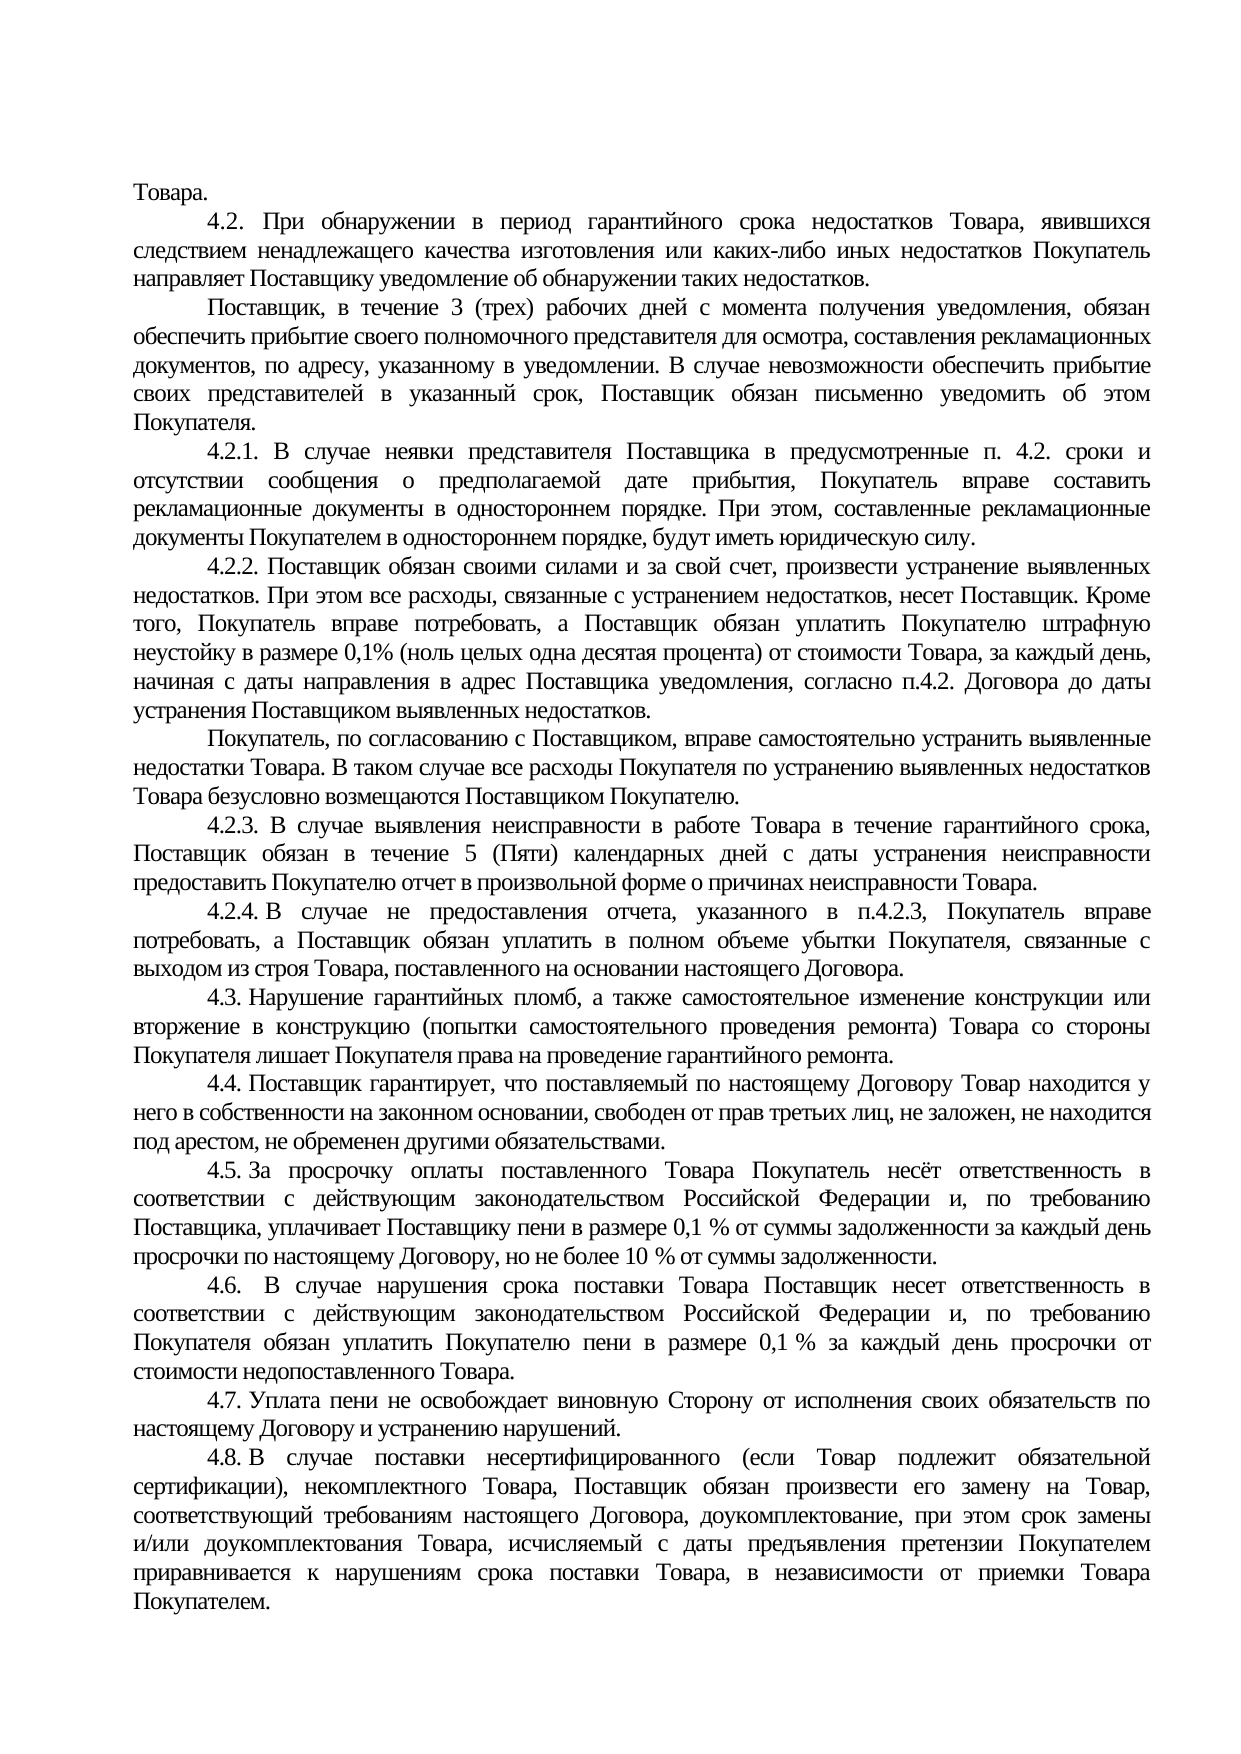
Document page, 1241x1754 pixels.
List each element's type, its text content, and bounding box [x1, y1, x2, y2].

text Покупатель, по согласованию с Поставщиком, вправе самостоятельно устранить выявленные недостатки Товара. В таком случае все расходы Покупателя по устранению выявленных недостатков Товара безусловно возмещаются Поставщиком Покупателю. [133, 723, 1152, 810]
text 4.2.1. В случае неявки представителя Поставщика в предусмотренные п. 4.2. сроки и отсутствии сообщения о предполагаемой дате прибытия, Покупатель вправе составить рекламационные документы в одностороннем порядке. При этом, составленные рекламационные документы Покупателем в одностороннем порядке, будут иметь юридическую силу. [133, 436, 1152, 551]
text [133, 177, 1152, 206]
text 4.8. В случае поставки несертифицированного (если Товар подлежит обязательной сертификации), некомплектного Товара, Поставщик обязан произвести его замену на Товар, соответствующий требованиям настоящего Договора, доукомплектование, при этом срок замены и/или доукомплектования Товара, исчисляемый с даты предъявления претензии Покупателем приравнивается к нарушениям срока поставки Товара, в независимости от приемки Товара Покупателем. [133, 1442, 1152, 1615]
text 4.2. При обнаружении в период гарантийного срока недостатков Товара, явившихся следствием ненадлежащего качества изготовления или каких-либо иных недостатков Покупатель направляет Поставщику уведомление об обнаружении таких недостатков. [133, 206, 1152, 292]
text 4.5. За просрочку оплаты поставленного Товара Покупатель несёт ответственность в соответствии с действующим законодательством Российской Федерации и, по требованию Поставщика, уплачивает Поставщику пени в размере 0,1 % от суммы задолженности за каждый день просрочки по настоящему Договору, но не более 10 % от суммы задолженности. [133, 1155, 1152, 1270]
text 4.3. Нарушение гарантийных пломб, а также самостоятельное изменение конструкции или вторжение в конструкцию (попытки самостоятельного проведения ремонта) Товара со стороны Покупателя лишает Покупателя права на проведение гарантийного ремонта. [133, 982, 1152, 1068]
text 4.2.4. В случае не предоставления отчета, указанного в п.4.2.3, Покупатель вправе потребовать, а Поставщик обязан уплатить в полном объеме убытки Покупателя, связанные с выходом из строя Товара, поставленного на основании настоящего Договора. [133, 896, 1152, 982]
text 4.7. Уплата пени не освобождает виновную Сторону от исполнения своих обязательств по настоящему Договору и устранению нарушений. [133, 1385, 1152, 1442]
text Поставщик, в течение 3 (трех) рабочих дней с момента получения уведомления, обязан обеспечить прибытие своего полномочного представителя для осмотра, составления рекламационных документов, по адресу, указанному в уведомлении. В случае невозможности обеспечить прибытие своих представителей в указанный срок, Поставщик обязан письменно уведомить об этом Покупателя. [133, 292, 1152, 436]
text 4.6. В случае нарушения срока поставки Товара Поставщик несет ответственность в соответствии с действующим законодательством Российской Федерации и, по требованию Покупателя обязан уплатить Покупателю пени в размере 0,1 % за каждый день просрочки от стоимости недопоставленного Товара. [133, 1270, 1152, 1385]
text 4.4. Поставщик гарантирует, что поставляемый по настоящему Договору Товар находится у него в собственности на законном основании, свободен от прав третьих лиц, не заложен, не находится под арестом, не обременен другими обязательствами. [133, 1068, 1152, 1155]
text 4.2.2. Поставщик обязан своими силами и за свой счет, произвести устранение выявленных недостатков. При этом все расходы, связанные с устранением недостатков, несет Поставщик. Кроме того, Покупатель вправе потребовать, а Поставщик обязан уплатить Покупателю штрафную неустойку в размере 0,1% (ноль целых одна десятая процента) от стоимости Товара, за каждый день, начиная с даты направления в адрес Поставщика уведомления, согласно п.4.2. Договора до даты устранения Поставщиком выявленных недостатков. [133, 551, 1152, 723]
text 4.2.3. В случае выявления неисправности в работе Товара в течение гарантийного срока, Поставщик обязан в течение 5 (Пяти) календарных дней с даты устранения неисправности предоставить Покупателю отчет в произвольной форме о причинах неисправности Товара. [133, 810, 1152, 896]
